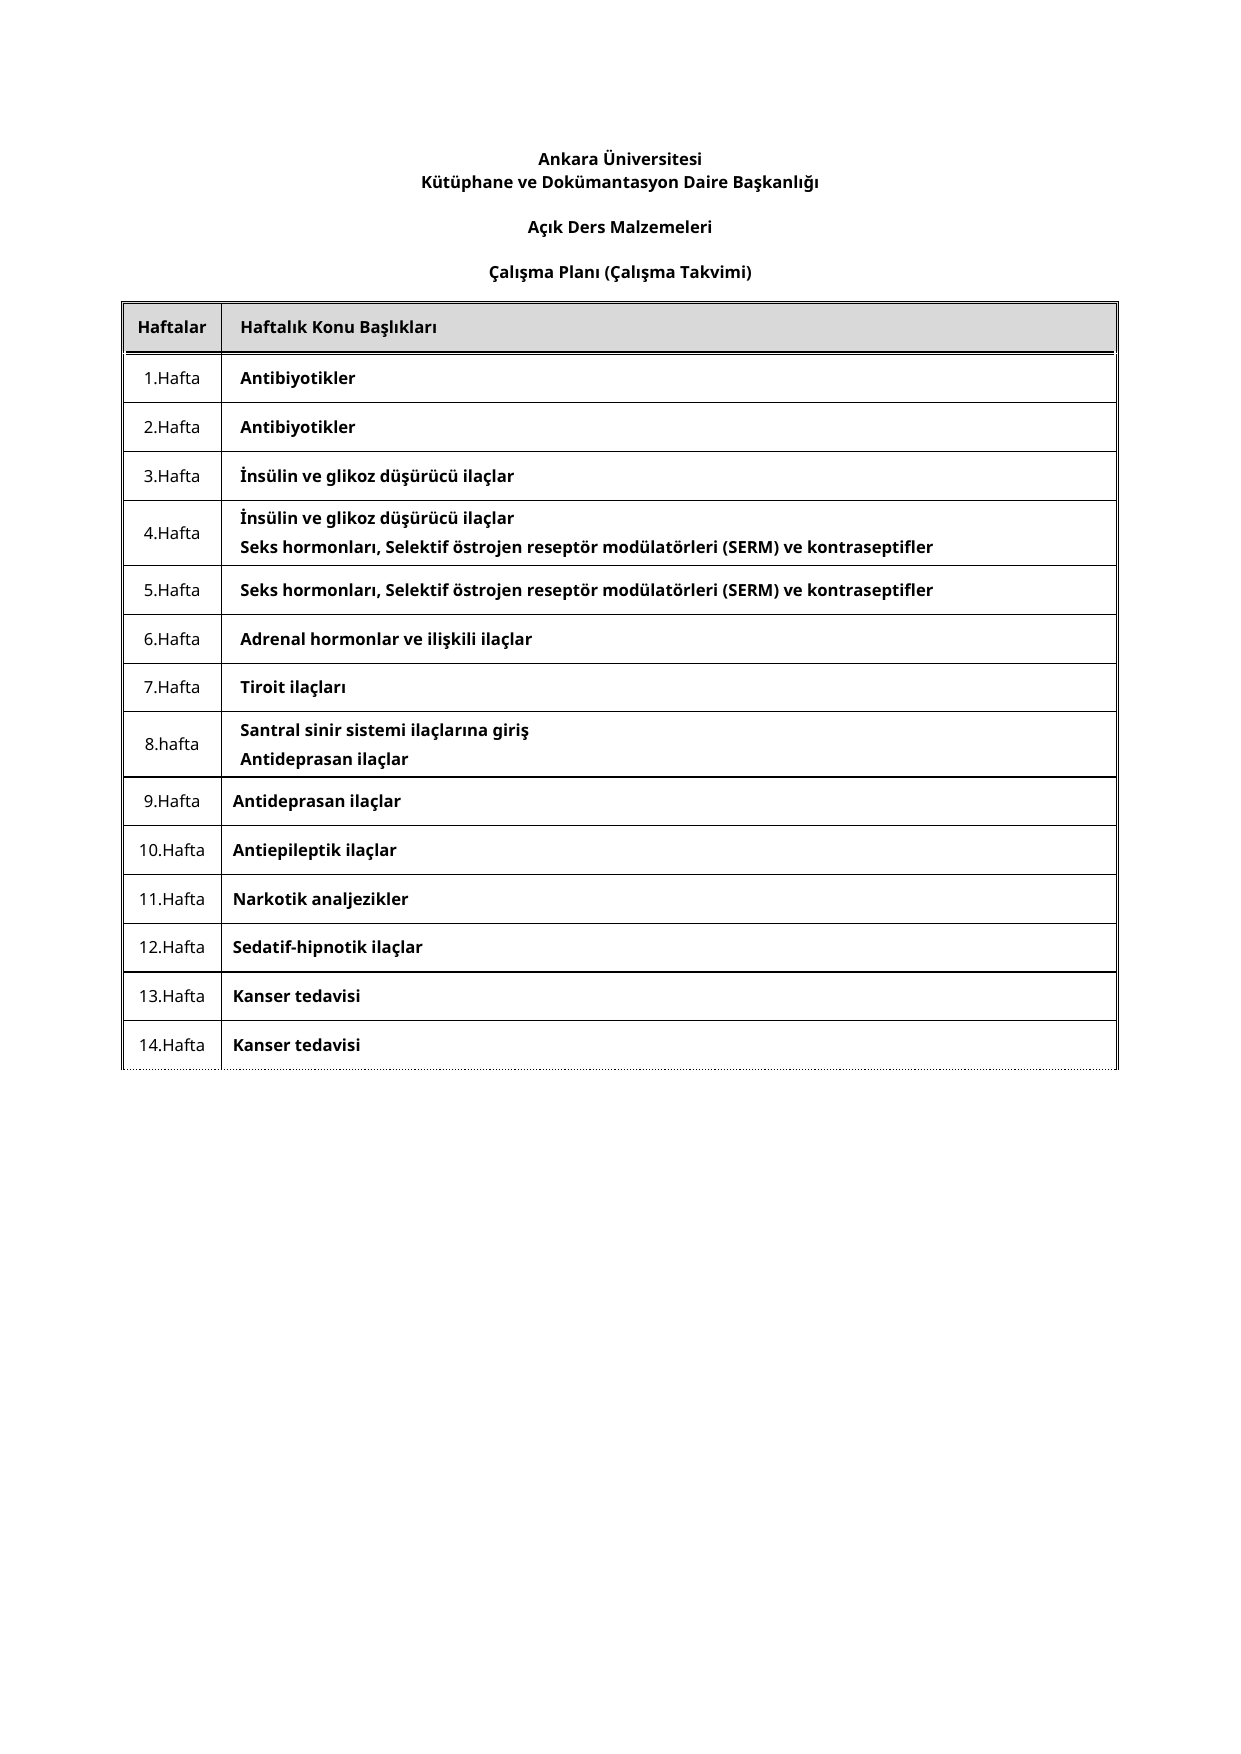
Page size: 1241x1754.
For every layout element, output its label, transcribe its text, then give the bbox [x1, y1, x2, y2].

table_cell 1.Hafta [124, 351, 221, 402]
table_cell Antiepileptik ilaçlar [222, 826, 1116, 874]
table_cell Adrenal hormonlar ve ilişkili ilaçlar [222, 615, 1116, 662]
table_cell 8.hafta [124, 712, 221, 776]
table_cell 5.Hafta [124, 566, 221, 614]
table_cell 12.Hafta [124, 924, 221, 971]
table_header Haftalar [124, 304, 221, 351]
table_cell 9.Hafta [124, 778, 221, 825]
table_cell 10.Hafta [124, 826, 221, 874]
table_cell Kanser tedavisi [222, 973, 1116, 1020]
text Açık Ders Malzemeleri [148, 216, 1093, 238]
table_cell İnsülin ve glikoz düşürücü ilaçlar [222, 452, 1116, 500]
table_cell 14.Hafta [124, 1021, 221, 1069]
text Ankara Üniversitesi [148, 148, 1093, 170]
table_cell Sedatif-hipnotik ilaçlar [222, 924, 1116, 971]
table_cell 4.Hafta [124, 501, 221, 565]
table_cell Santral sinir sistemi ilaçlarına giriş Antideprasan ilaçlar [222, 712, 1116, 776]
table_cell Narkotik analjezikler [222, 875, 1116, 923]
table_header Haftalık Konu Başlıkları [222, 304, 1116, 351]
table_cell Tiroit ilaçları [222, 664, 1116, 711]
table_cell 7.Hafta [124, 664, 221, 711]
table_cell 2.Hafta [124, 403, 221, 451]
subtitle Çalışma Planı (Çalışma Takvimi) [148, 261, 1093, 284]
table_cell İnsülin ve glikoz düşürücü ilaçlar Seks hormonları, Selektif östrojen reseptör modülatörleri (SERM) ve kontraseptifler [222, 501, 1116, 565]
table_cell 6.Hafta [124, 615, 221, 662]
table_cell Kanser tedavisi [222, 1021, 1116, 1069]
table_cell Antibiyotikler [222, 403, 1116, 451]
table_cell 11.Hafta [124, 875, 221, 923]
text Kütüphane ve Dokümantasyon Daire Başkanlığı [148, 170, 1093, 193]
table_cell 13.Hafta [124, 973, 221, 1020]
table_cell Antideprasan ilaçlar [222, 778, 1116, 825]
table_cell Antibiyotikler [222, 351, 1116, 402]
table_cell 3.Hafta [124, 452, 221, 500]
table_cell Seks hormonları, Selektif östrojen reseptör modülatörleri (SERM) ve kontraseptifler [222, 566, 1116, 614]
